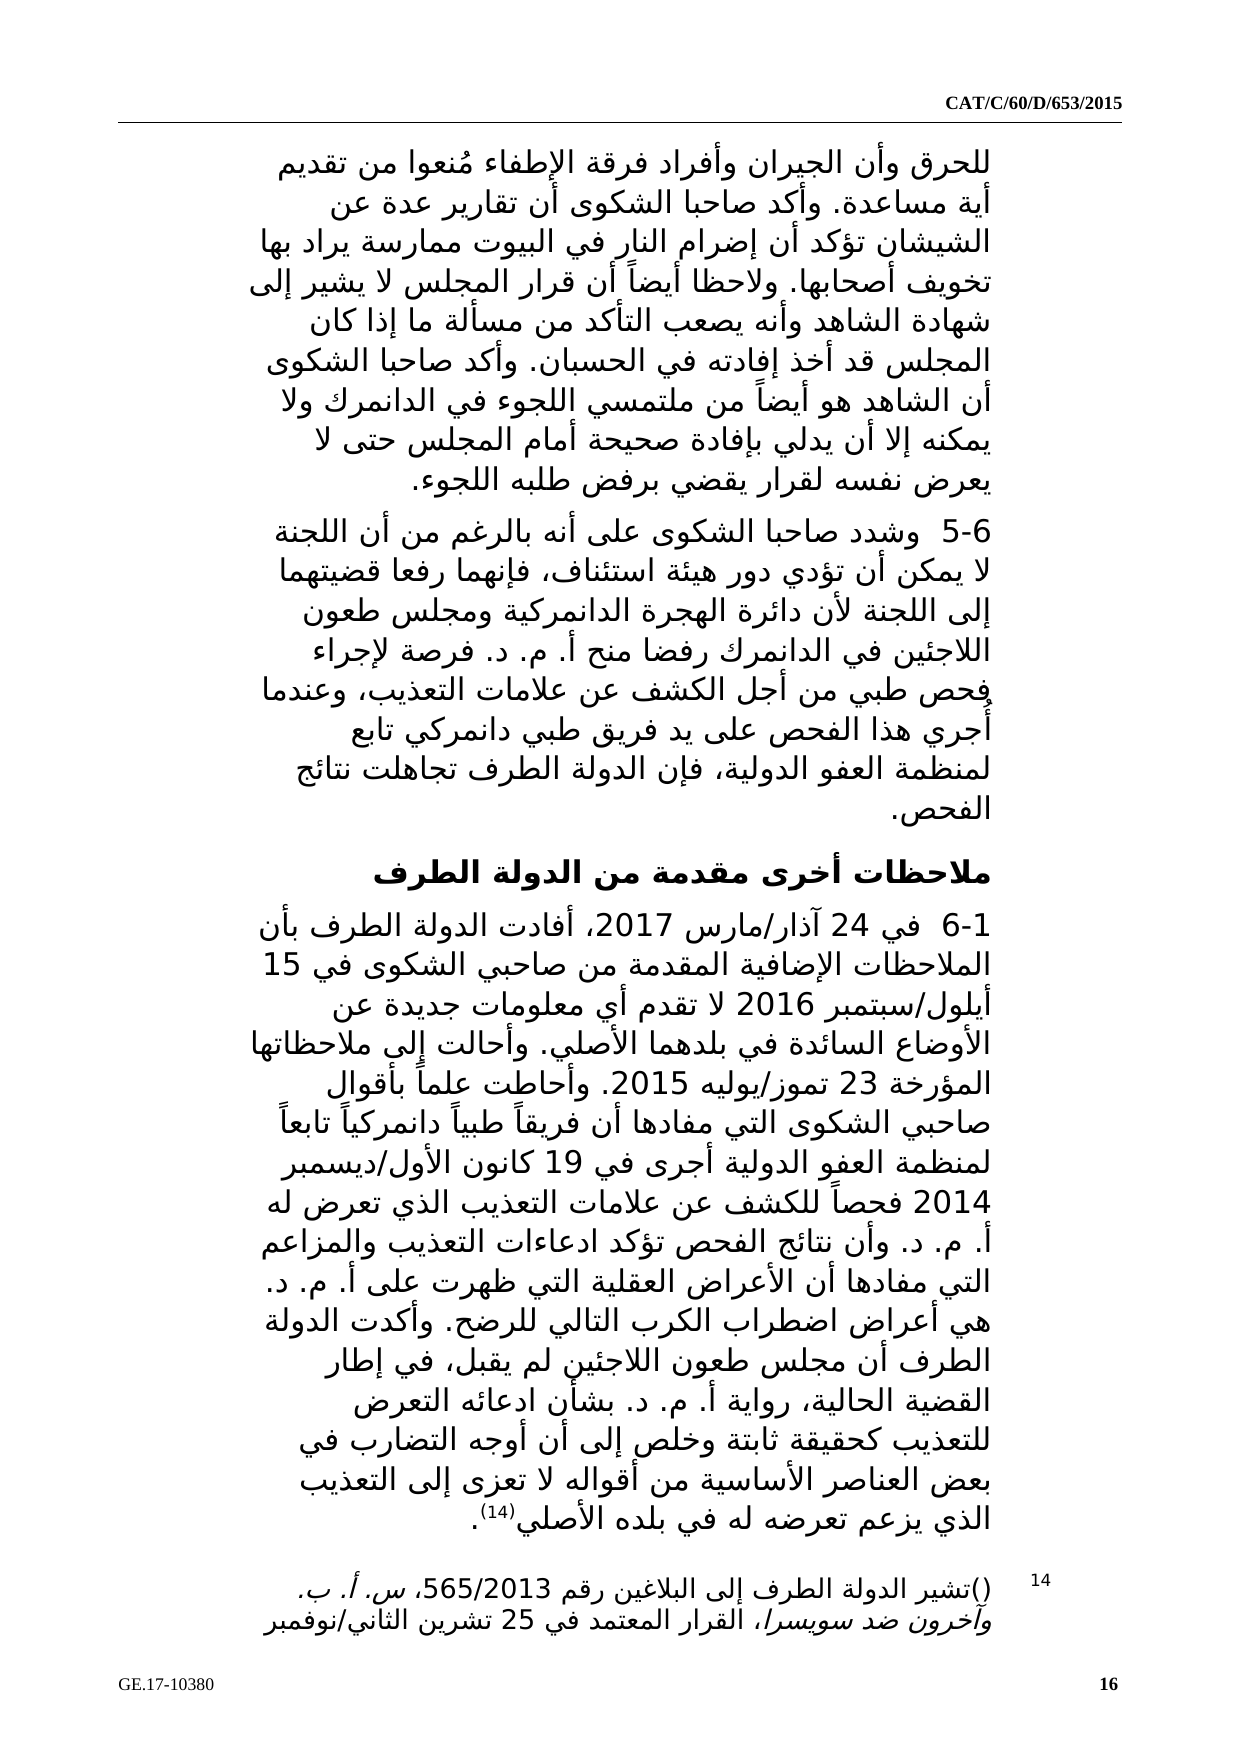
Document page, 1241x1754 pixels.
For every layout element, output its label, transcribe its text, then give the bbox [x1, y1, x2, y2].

text ملاحظات أخرى مقدمة من الدولة الطرف [248, 852, 1122, 892]
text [248, 142, 992, 498]
text 5-6 وشدد صاحبا الشكوى على أنه بالرغم من أن اللجنة لا يمكن أن تؤدي دور هيئة استئناف، فإنهما رفعا قضيتهما إلى اللجنة لأن دائرة الهجرة الدانمركية ومجلس طعون اللاجئين في الدانمرك رفضا منح أ. م. د. فرصة لإجراء فحص طبي من أجل الكشف عن علامات التعذيب، وعندما أُجري هذا الفحص على يد فريق طبي دانمركي تابع لمنظمة العفو الدولية، فإن الدولة الطرف تجاهلت نتائج الفحص. [248, 511, 992, 827]
text 6-1 في 24 آذار/مارس 2017، أفادت الدولة الطرف بأن الملاحظات الإضافية المقدمة من صاحبي الشكوى في 15 أيلول/سبتمبر 2016 لا تقدم أي معلومات جديدة عن الأوضاع السائدة في بلدهما الأصلي. وأحالت إلى ملاحظاتها المؤرخة 23 تموز/يوليه 2015. وأحاطت علماً بأقوال صاحبي الشكوى التي مفادها أن فريقاً طبياً دانمركياً تابعاً لمنظمة العفو الدولية أجرى في 19 كانون الأول/ديسمبر 2014 فحصاً للكشف عن علامات التعذيب الذي تعرض له أ. م. د. وأن نتائج الفحص تؤكد ادعاءات التعذيب والمزاعم التي مفادها أن الأعراض العقلية التي ظهرت على أ. م. د. هي أعراض اضطراب الكرب التالي للرضح. وأكدت الدولة الطرف أن مجلس طعون اللاجئين لم يقبل، في إطار القضية الحالية، رواية أ. م. د. بشأن ادعائه التعرض للتعذيب كحقيقة ثابتة وخلص إلى أن أوجه التضارب في بعض العناصر الأساسية من أقواله لا تعزى إلى التعذيب الذي يزعم تعرضه له في بلده الأصلي(). [248, 904, 992, 1538]
